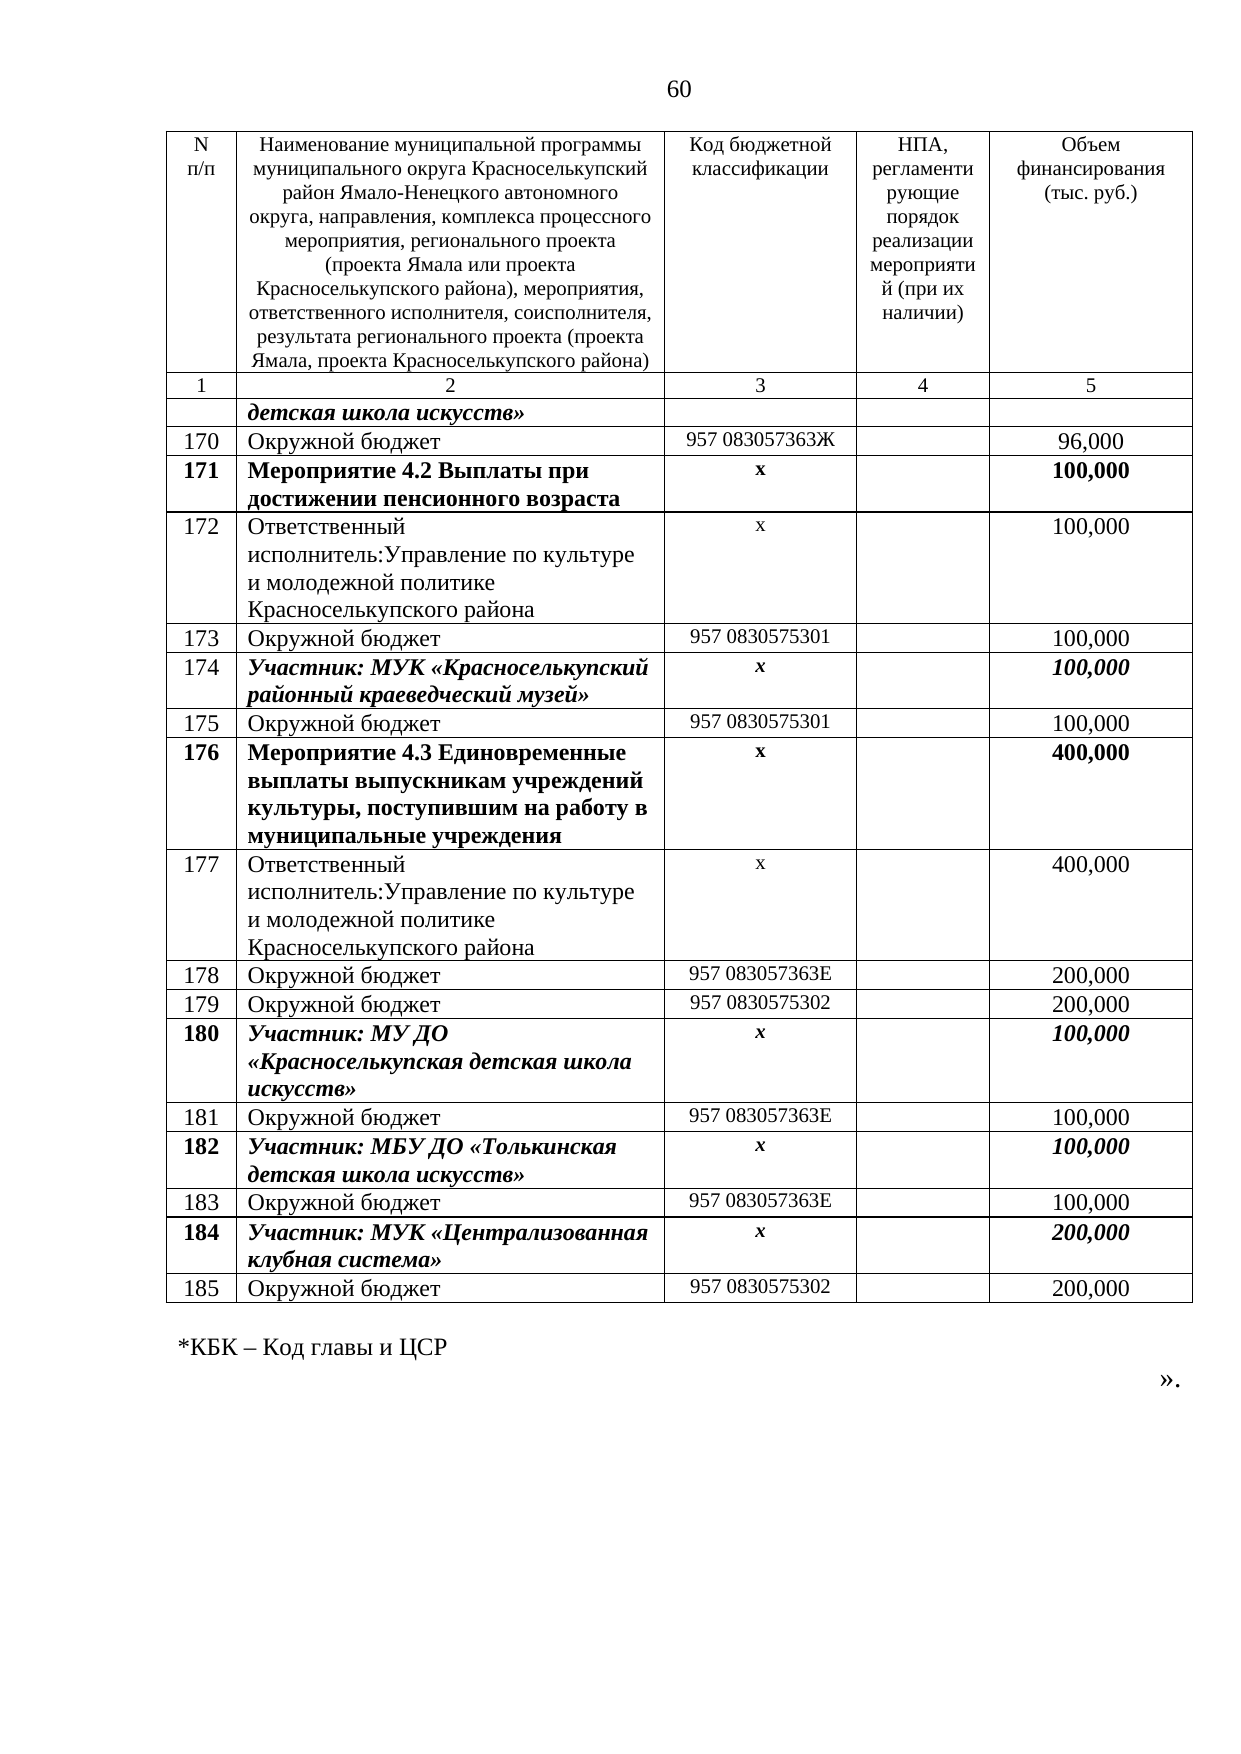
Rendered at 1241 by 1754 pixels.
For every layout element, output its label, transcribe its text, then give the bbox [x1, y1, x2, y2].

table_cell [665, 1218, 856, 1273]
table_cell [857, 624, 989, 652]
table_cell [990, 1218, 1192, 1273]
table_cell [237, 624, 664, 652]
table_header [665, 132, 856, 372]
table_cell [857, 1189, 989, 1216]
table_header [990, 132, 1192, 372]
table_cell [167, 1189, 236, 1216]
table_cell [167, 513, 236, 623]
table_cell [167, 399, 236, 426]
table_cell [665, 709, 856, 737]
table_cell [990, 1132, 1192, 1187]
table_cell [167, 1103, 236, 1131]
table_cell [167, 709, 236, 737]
text ». [177, 1360, 1181, 1394]
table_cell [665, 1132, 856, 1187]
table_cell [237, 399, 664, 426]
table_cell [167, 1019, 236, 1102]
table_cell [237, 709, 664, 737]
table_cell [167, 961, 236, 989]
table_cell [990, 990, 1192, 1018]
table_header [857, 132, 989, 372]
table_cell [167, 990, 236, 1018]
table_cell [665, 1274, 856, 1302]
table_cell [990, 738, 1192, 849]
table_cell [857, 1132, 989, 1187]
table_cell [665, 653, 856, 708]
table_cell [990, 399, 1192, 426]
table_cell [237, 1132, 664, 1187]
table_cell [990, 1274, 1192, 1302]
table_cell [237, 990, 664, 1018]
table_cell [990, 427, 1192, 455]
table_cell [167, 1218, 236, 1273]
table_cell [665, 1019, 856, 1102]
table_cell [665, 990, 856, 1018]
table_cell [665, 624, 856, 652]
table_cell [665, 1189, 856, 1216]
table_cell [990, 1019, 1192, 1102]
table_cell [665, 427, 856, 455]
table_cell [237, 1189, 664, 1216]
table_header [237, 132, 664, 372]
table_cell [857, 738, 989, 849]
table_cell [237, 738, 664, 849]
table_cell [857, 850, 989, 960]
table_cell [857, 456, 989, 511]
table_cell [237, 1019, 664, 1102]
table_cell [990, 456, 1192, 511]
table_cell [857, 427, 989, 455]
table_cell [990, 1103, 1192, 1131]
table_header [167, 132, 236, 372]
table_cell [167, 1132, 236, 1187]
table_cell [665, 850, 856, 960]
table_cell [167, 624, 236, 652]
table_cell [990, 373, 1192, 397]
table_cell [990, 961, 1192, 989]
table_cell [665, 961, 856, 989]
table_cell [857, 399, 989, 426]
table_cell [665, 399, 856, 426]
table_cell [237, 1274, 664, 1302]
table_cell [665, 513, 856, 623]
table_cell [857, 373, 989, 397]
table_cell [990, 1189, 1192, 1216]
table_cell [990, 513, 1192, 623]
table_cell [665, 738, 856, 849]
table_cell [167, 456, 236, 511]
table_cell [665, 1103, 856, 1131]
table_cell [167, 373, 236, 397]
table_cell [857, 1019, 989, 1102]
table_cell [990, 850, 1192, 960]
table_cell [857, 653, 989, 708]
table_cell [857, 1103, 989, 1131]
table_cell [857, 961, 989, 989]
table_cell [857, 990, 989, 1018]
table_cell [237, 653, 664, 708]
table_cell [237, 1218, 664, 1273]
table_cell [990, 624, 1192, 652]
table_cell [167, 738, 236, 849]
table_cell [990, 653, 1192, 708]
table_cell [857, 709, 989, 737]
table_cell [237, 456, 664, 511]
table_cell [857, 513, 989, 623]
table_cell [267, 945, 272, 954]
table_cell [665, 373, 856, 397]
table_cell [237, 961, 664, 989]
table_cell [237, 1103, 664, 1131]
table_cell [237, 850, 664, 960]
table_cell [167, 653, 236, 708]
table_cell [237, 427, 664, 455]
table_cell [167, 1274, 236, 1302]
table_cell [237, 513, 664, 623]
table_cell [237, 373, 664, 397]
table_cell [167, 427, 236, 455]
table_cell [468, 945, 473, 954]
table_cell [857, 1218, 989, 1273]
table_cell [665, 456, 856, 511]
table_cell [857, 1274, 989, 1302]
text *КБК – Код главы и ЦСР [177, 1332, 1181, 1360]
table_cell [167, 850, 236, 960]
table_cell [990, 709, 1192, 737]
